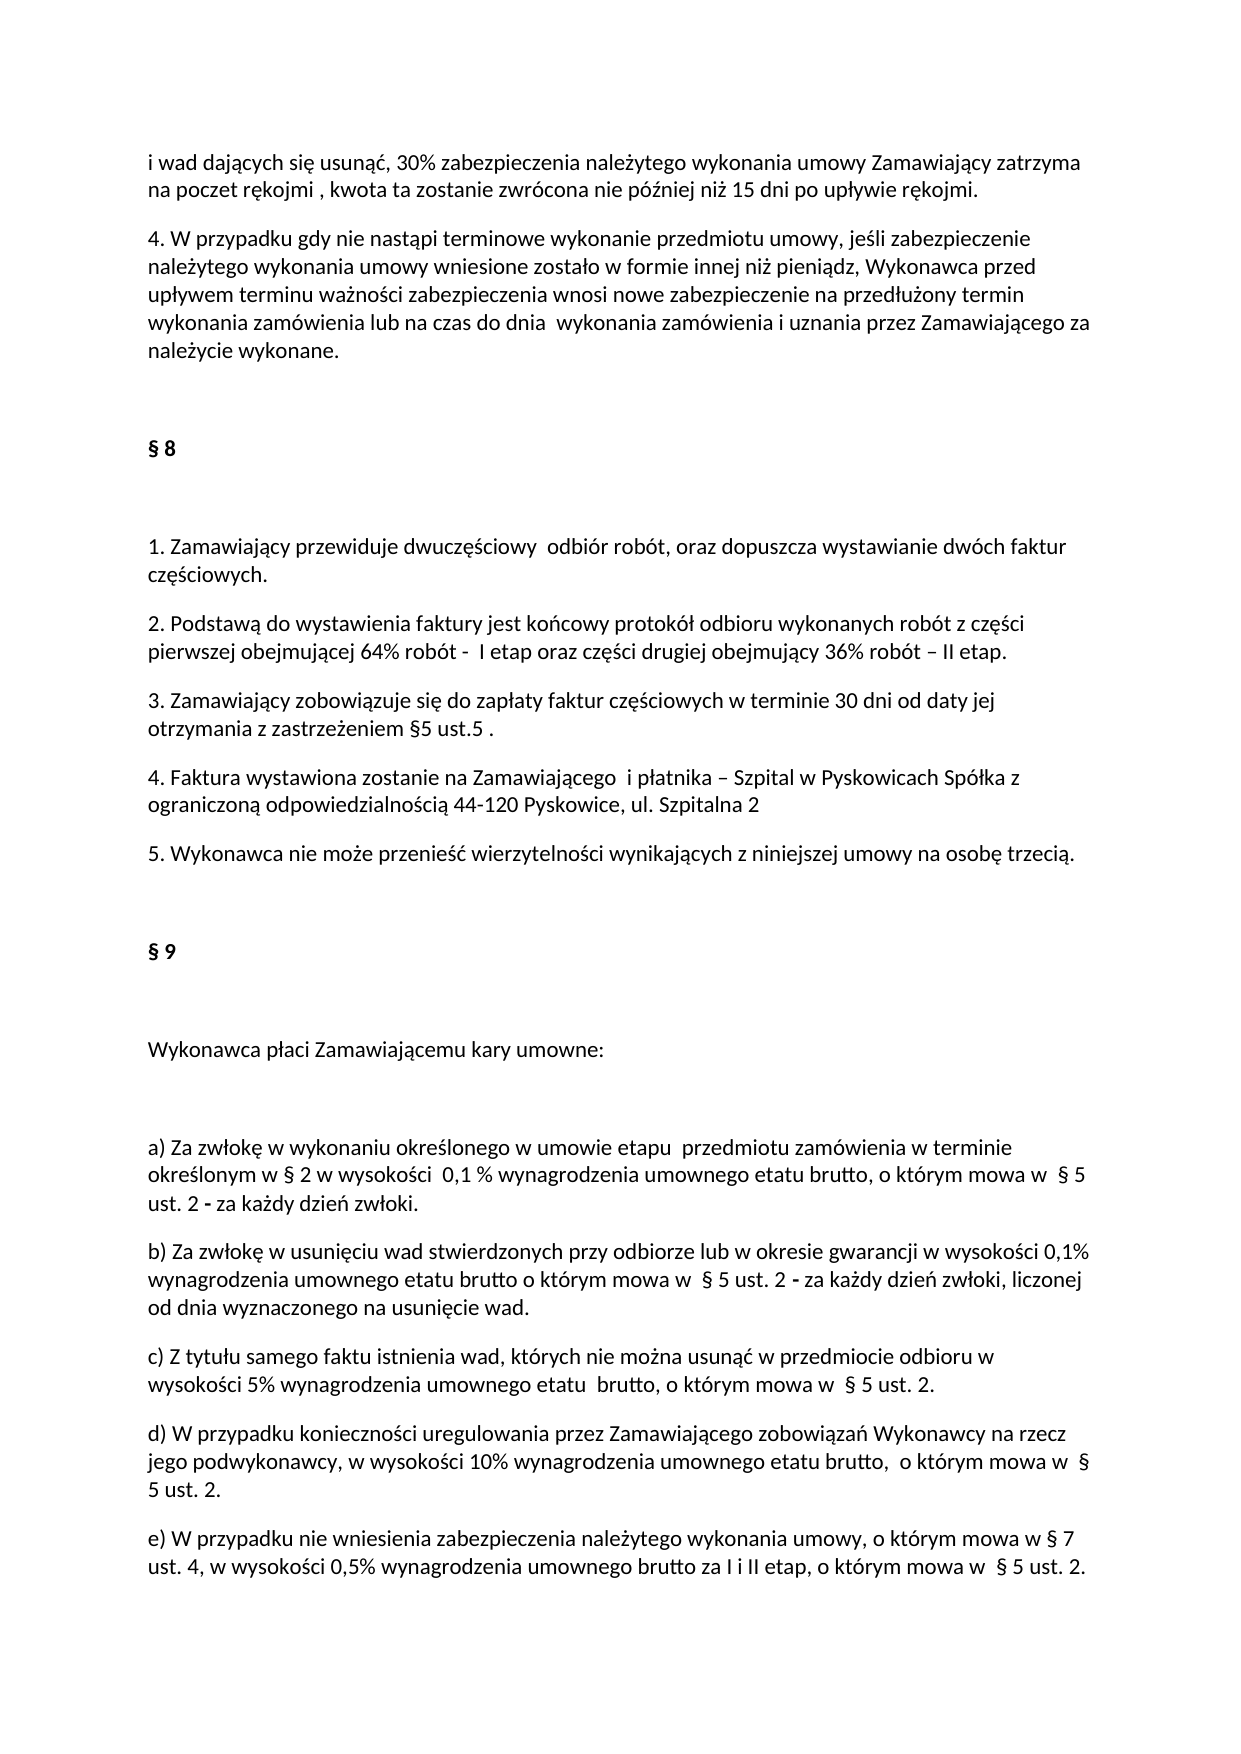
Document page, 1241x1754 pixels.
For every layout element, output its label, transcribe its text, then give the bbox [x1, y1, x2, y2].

text Wykonawca płaci Zamawiającemu kary umowne: [148, 1035, 1093, 1063]
text c) Z tytułu samego faktu istnienia wad, których nie można usunąć w przedmiocie odbioru w wysokości 5% wynagrodzenia umownego etatu brutto, o którym mowa w § 5 ust. 2. [148, 1342, 1093, 1398]
text 5. Wykonawca nie może przenieść wierzytelności wynikających z niniejszej umowy na osobę trzecią. [148, 839, 1093, 867]
text 4. W przypadku gdy nie nastąpi terminowe wykonanie przedmiotu umowy, jeśli zabezpieczenie należytego wykonania umowy wniesione zostało w formie innej niż pieniądz, Wykonawca przed upływem terminu ważności zabezpieczenia wnosi nowe zabezpieczenie na przedłużony termin wykonania zamówienia lub na czas do dnia wykonania zamówienia i uznania przez Zamawiającego za należycie wykonane. [148, 224, 1093, 364]
text b) Za zwłokę w usunięciu wad stwierdzonych przy odbiorze lub w okresie gwarancji w wysokości 0,1% wynagrodzenia umownego etatu brutto o którym mowa w § 5 ust. 2 - za każdy dzień zwłoki, liczonej od dnia wyznaczonego na usunięcie wad. [148, 1237, 1093, 1322]
text § 8 [148, 434, 1093, 462]
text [148, 148, 1093, 204]
text 3. Zamawiający zobowiązuje się do zapłaty faktur częściowych w terminie 30 dni od daty jej otrzymania z zastrzeżeniem §5 ust.5 . [148, 686, 1093, 742]
text § 9 [148, 937, 1093, 965]
text 4. Faktura wystawiona zostanie na Zamawiającego i płatnika – Szpital w Pyskowicach Spółka z ograniczoną odpowiedzialnością 44-120 Pyskowice, ul. Szpitalna 2 [148, 763, 1093, 819]
text 2. Podstawą do wystawienia faktury jest końcowy protokół odbioru wykonanych robót z części pierwszej obejmującej 64% robót - I etap oraz części drugiej obejmujący 36% robót – II etap. [148, 609, 1093, 665]
text e) W przypadku nie wniesienia zabezpieczenia należytego wykonania umowy, o którym mowa w § 7 ust. 4, w wysokości 0,5% wynagrodzenia umownego brutto za I i II etap, o którym mowa w § 5 ust. 2. [148, 1524, 1093, 1580]
text a) Za zwłokę w wykonaniu określonego w umowie etapu przedmiotu zamówienia w terminie określonym w § 2 w wysokości 0,1 % wynagrodzenia umownego etatu brutto, o którym mowa w § 5 ust. 2 - za każdy dzień zwłoki. [148, 1133, 1093, 1217]
text d) W przypadku konieczności uregulowania przez Zamawiającego zobowiązań Wykonawcy na rzecz jego podwykonawcy, w wysokości 10% wynagrodzenia umownego etatu brutto, o którym mowa w § 5 ust. 2. [148, 1419, 1093, 1503]
text 1. Zamawiający przewiduje dwuczęściowy odbiór robót, oraz dopuszcza wystawianie dwóch faktur częściowych. [148, 532, 1093, 588]
